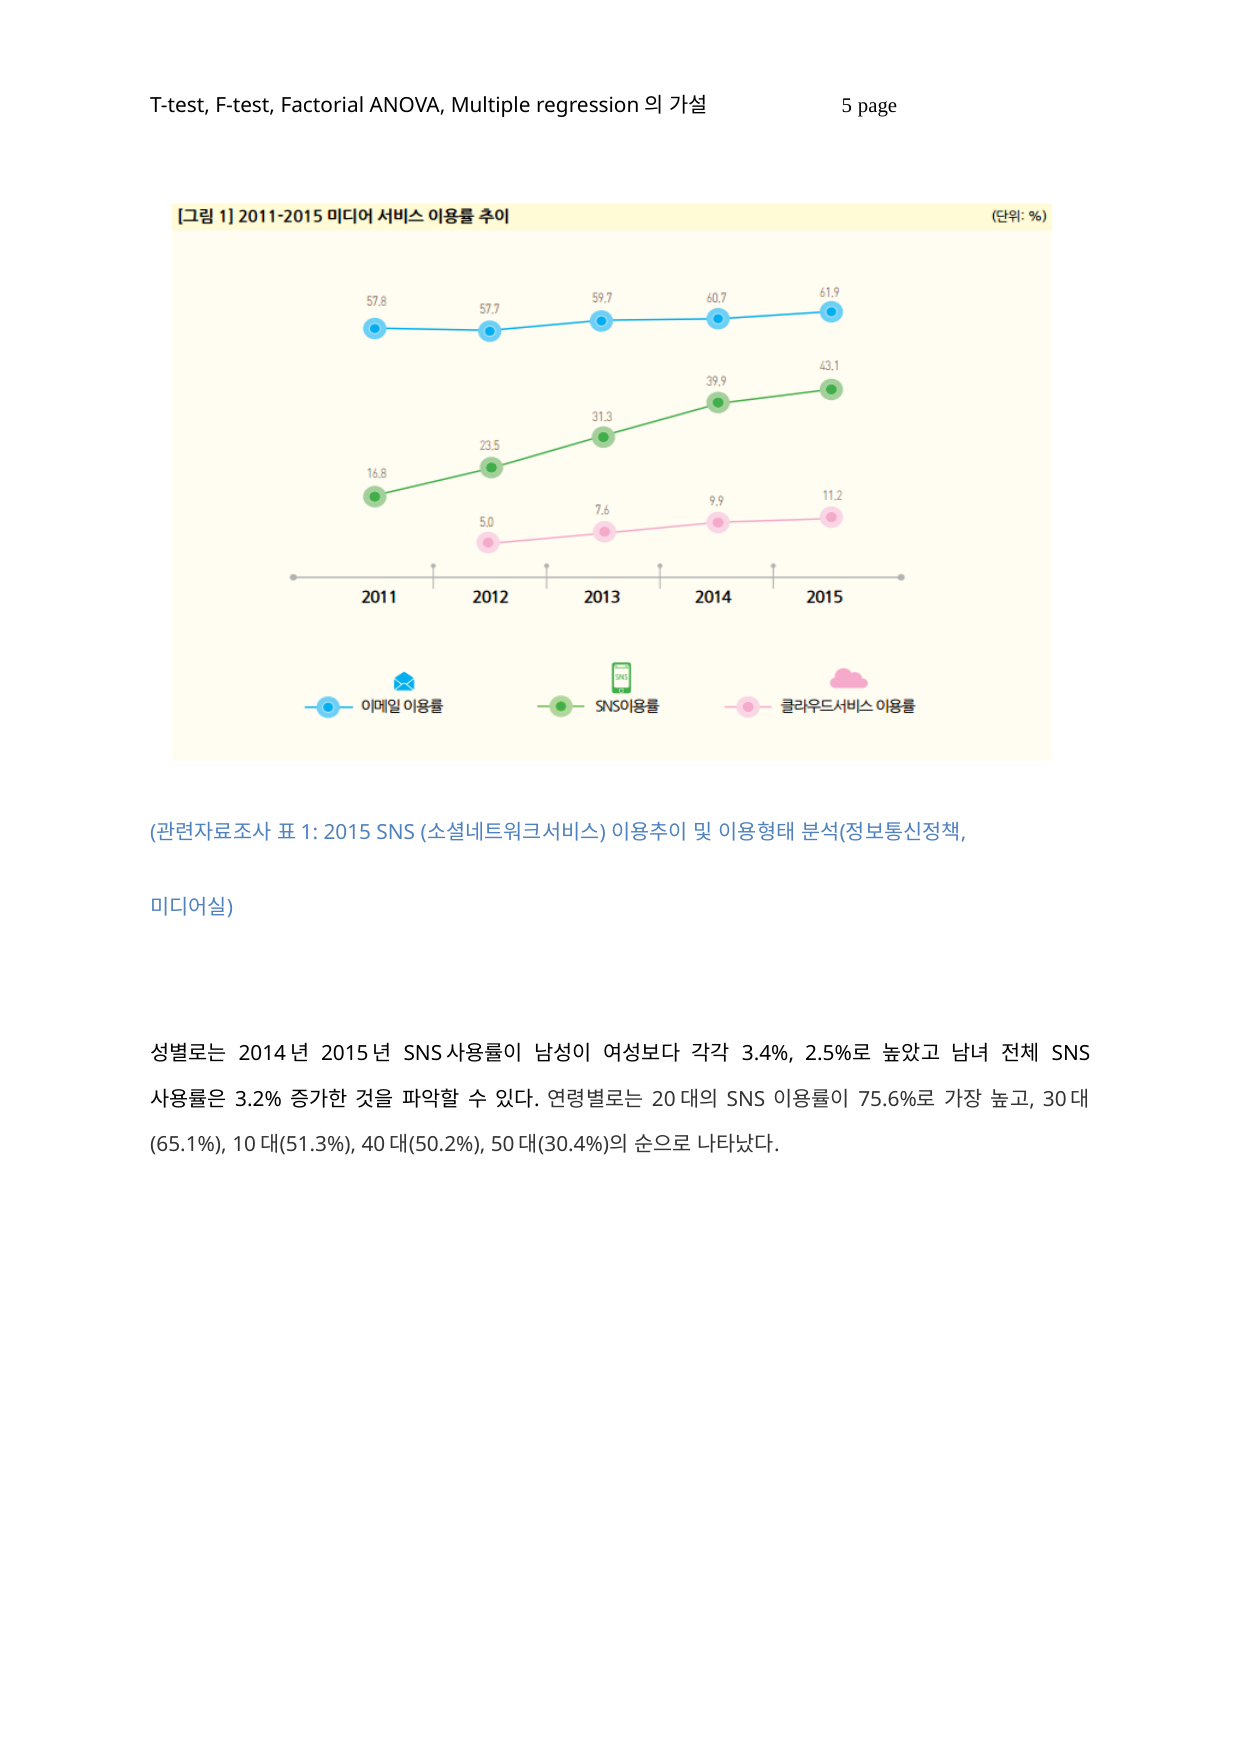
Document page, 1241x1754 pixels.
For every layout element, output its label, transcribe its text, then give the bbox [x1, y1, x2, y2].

text 성별로는 2014년 2015년 SNS사용률이 남성이 여성보다 각각 3.4%, 2.5%로 높았고 남녀 전체 SNS 사용률은 3.2% 증가한 것을 파악할 수 있다. 연령별로는 20대의 SNS 이용률이 75.6%로 가장 높고, 30대(65.1%), 10대(51.3%), 40대(50.2%), 50대(30.4%)의 순으로 나타났다. [150, 1036, 1090, 1158]
text (관련자료조사 표1: 2015 SNS (소셜네트워크서비스) 이용추이 및 이용형태 분석(정보통신정책, [150, 816, 1090, 846]
text 미디어실) [150, 890, 1090, 920]
picture [150, 177, 1093, 773]
